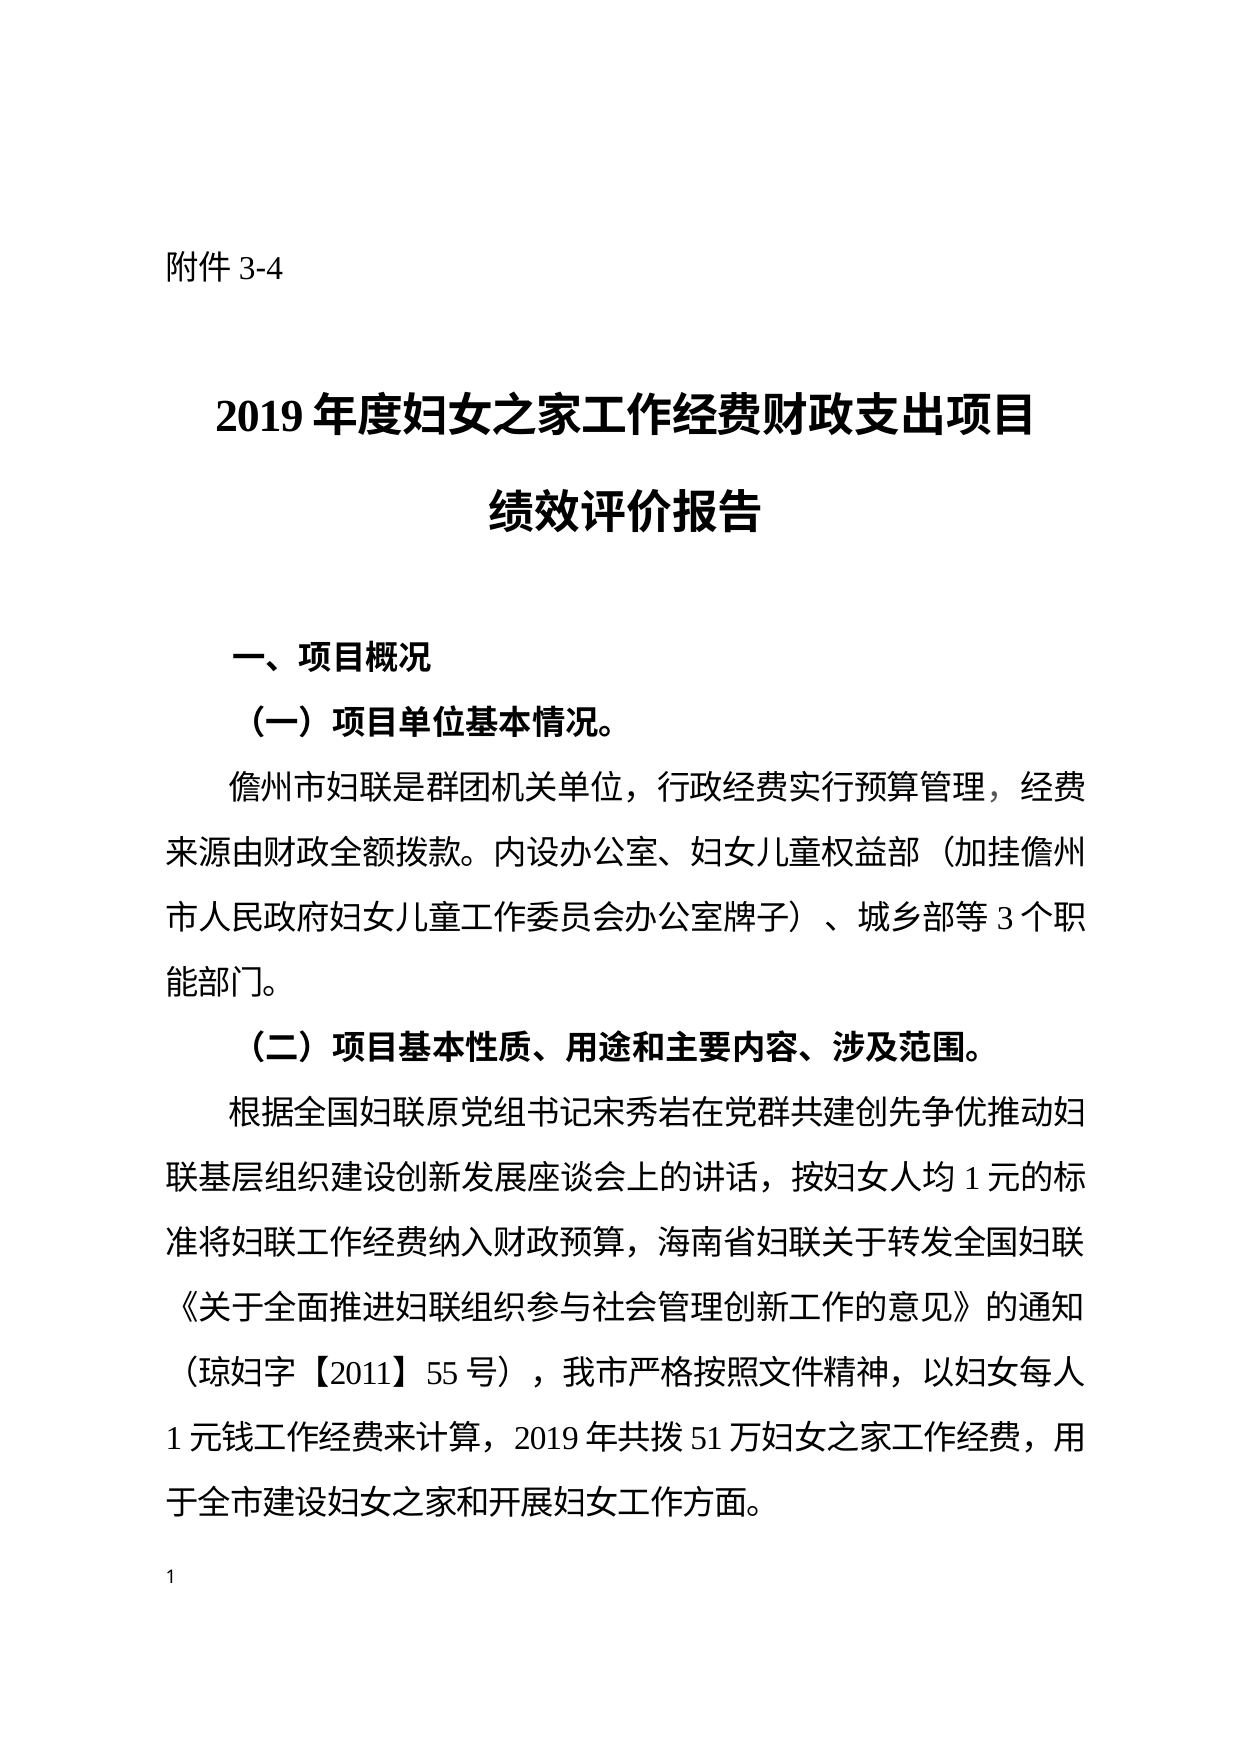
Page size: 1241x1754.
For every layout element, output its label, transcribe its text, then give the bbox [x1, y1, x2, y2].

text （一）项目单位基本情况。 [165, 688, 1087, 753]
list 项目基本性质、用途和主要内容、涉及范围。 [165, 1013, 1087, 1078]
text 2019年度妇女之家工作经费财政支出项目 [165, 363, 1087, 460]
text 附件3-4 [165, 233, 1087, 298]
text 儋州市妇联是群团机关单位，行政经费实行预算管理，经费来源由财政全额拨款。内设办公室、妇女儿童权益部（加挂儋州市人民政府妇女儿童工作委员会办公室牌子）、城乡部等3个职能部门。 [165, 753, 1087, 1013]
text 一、项目概况 [165, 623, 1087, 688]
text 绩效评价报告 [165, 460, 1087, 558]
list 根据全国妇联原党组书记宋秀岩在党群共建创先争优推动妇联基层组织建设创新发展座谈会上的讲话，按妇女人均1元的标准将妇联工作经费纳入财政预算，海南省妇联关于转发全国妇联《关于全面推进妇联组织参与社会管理创新工作的意见》的通知（琼妇字【2011】55号），我市严格按照文件精神，以妇女每人1元钱工作经费来计算，2019年共拨51万妇女之家工作经费，用于全市建设妇女之家和开展妇女工作方面。 [165, 1078, 1087, 1533]
